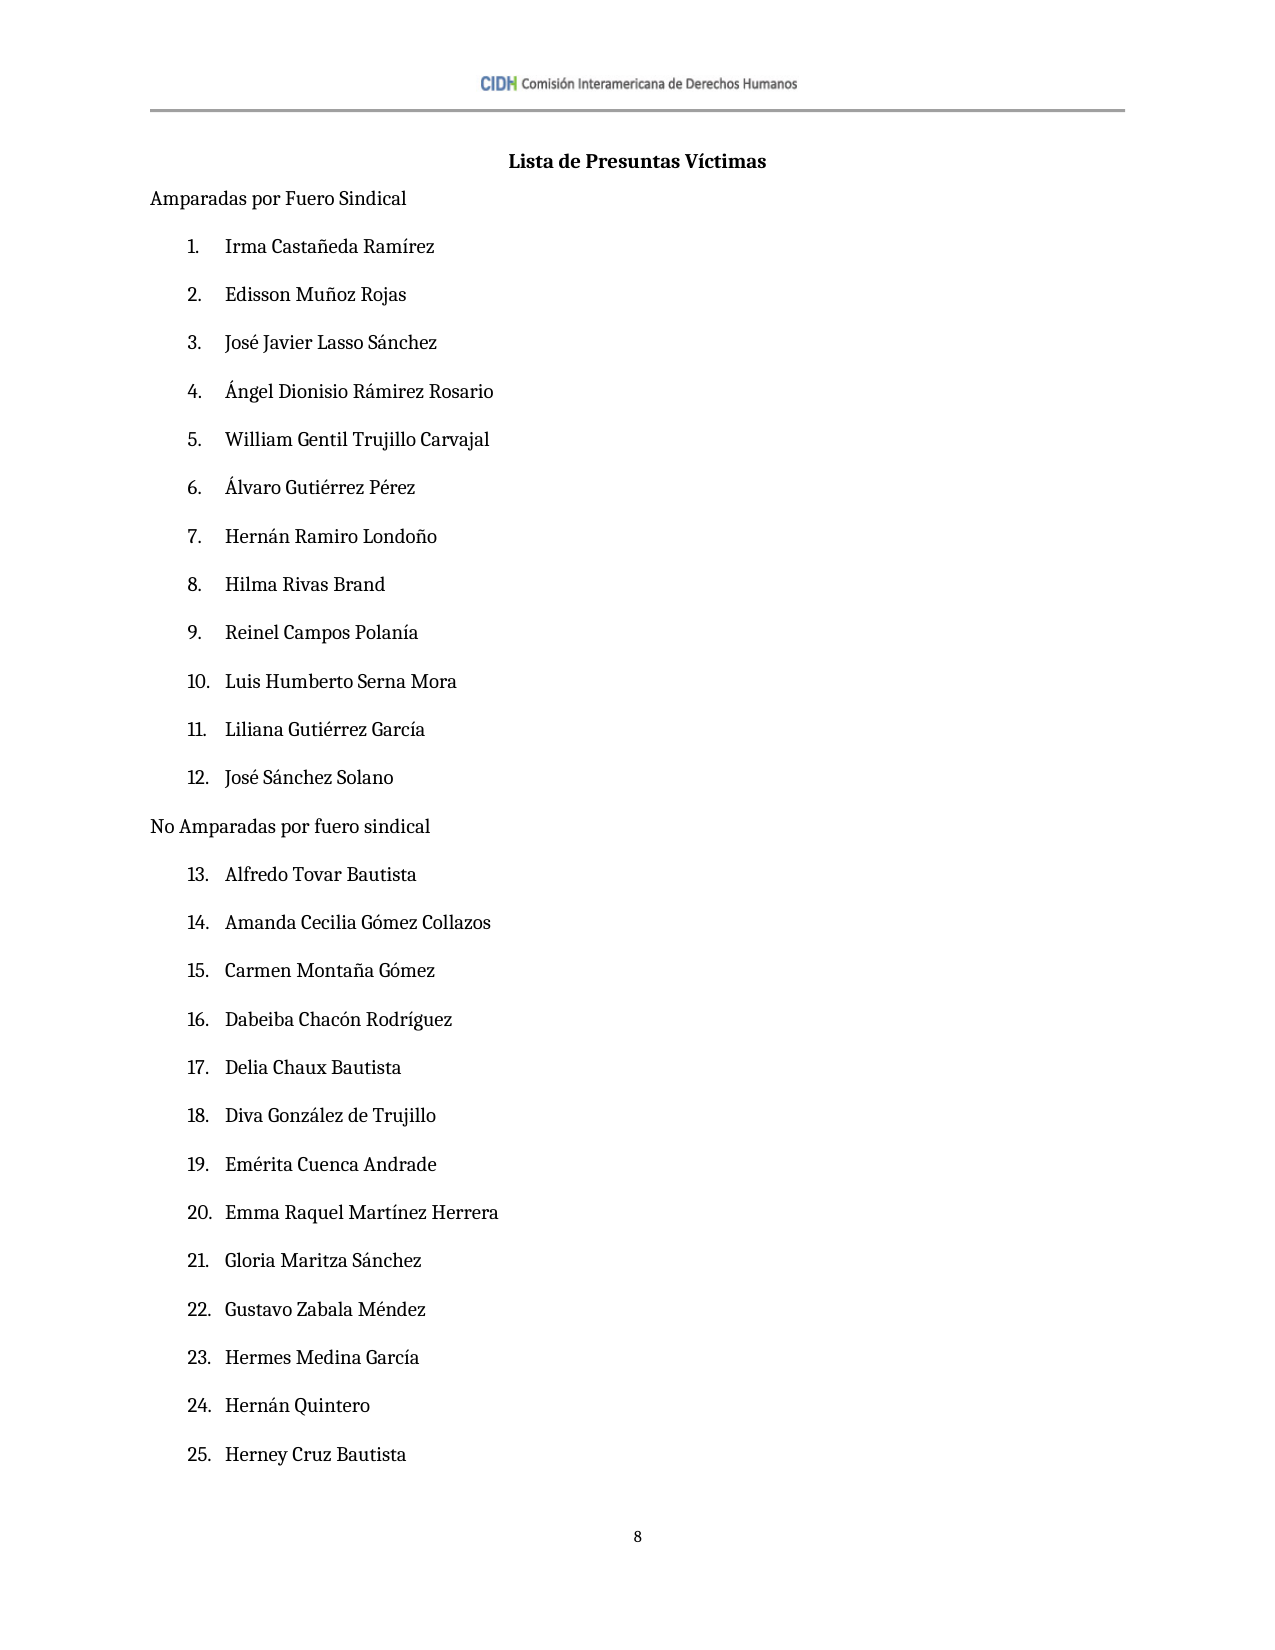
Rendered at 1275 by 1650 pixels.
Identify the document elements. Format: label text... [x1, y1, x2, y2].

list Edisson Muñoz Rojas [187, 283, 1125, 307]
list José Javier Lasso Sánchez [187, 331, 1125, 355]
list Hermes Medina García [187, 1346, 1125, 1369]
text Lista de Presuntas Víctimas [150, 150, 1125, 174]
list Hernán Ramiro Londoño [187, 524, 1125, 548]
list Ángel Dionisio Rámirez Rosario [187, 379, 1125, 403]
picture [475, 75, 800, 93]
list Liliana Gutiérrez García [187, 718, 1125, 742]
list Irma Castañeda Ramírez [187, 234, 1125, 258]
list Carmen Montaña Gómez [187, 959, 1125, 983]
list Reinel Campos Polanía [187, 621, 1125, 645]
list Luis Humberto Serna Mora [187, 669, 1125, 693]
list Emérita Cuenca Andrade [187, 1152, 1125, 1176]
list Alfredo Tovar Bautista [187, 862, 1125, 886]
list José Sánchez Solano [187, 766, 1125, 790]
list Emma Raquel Martínez Herrera [187, 1201, 1125, 1224]
list Gloria Maritza Sánchez [187, 1249, 1125, 1273]
list Gustavo Zabala Méndez [187, 1297, 1125, 1321]
list William Gentil Trujillo Carvajal [187, 428, 1125, 452]
list Hilma Rivas Brand [187, 573, 1125, 597]
list Álvaro Gutiérrez Pérez [187, 476, 1125, 500]
list Herney Cruz Bautista [187, 1442, 1125, 1466]
text No Amparadas por fuero sindical [150, 814, 1125, 838]
text Amparadas por Fuero Sindical [150, 186, 1125, 210]
list Diva González de Trujillo [187, 1104, 1125, 1128]
list Hernán Quintero [187, 1394, 1125, 1418]
list Amanda Cecilia Gómez Collazos [187, 911, 1125, 934]
list Delia Chaux Bautista [187, 1056, 1125, 1079]
list Dabeiba Chacón Rodríguez [187, 1007, 1125, 1031]
